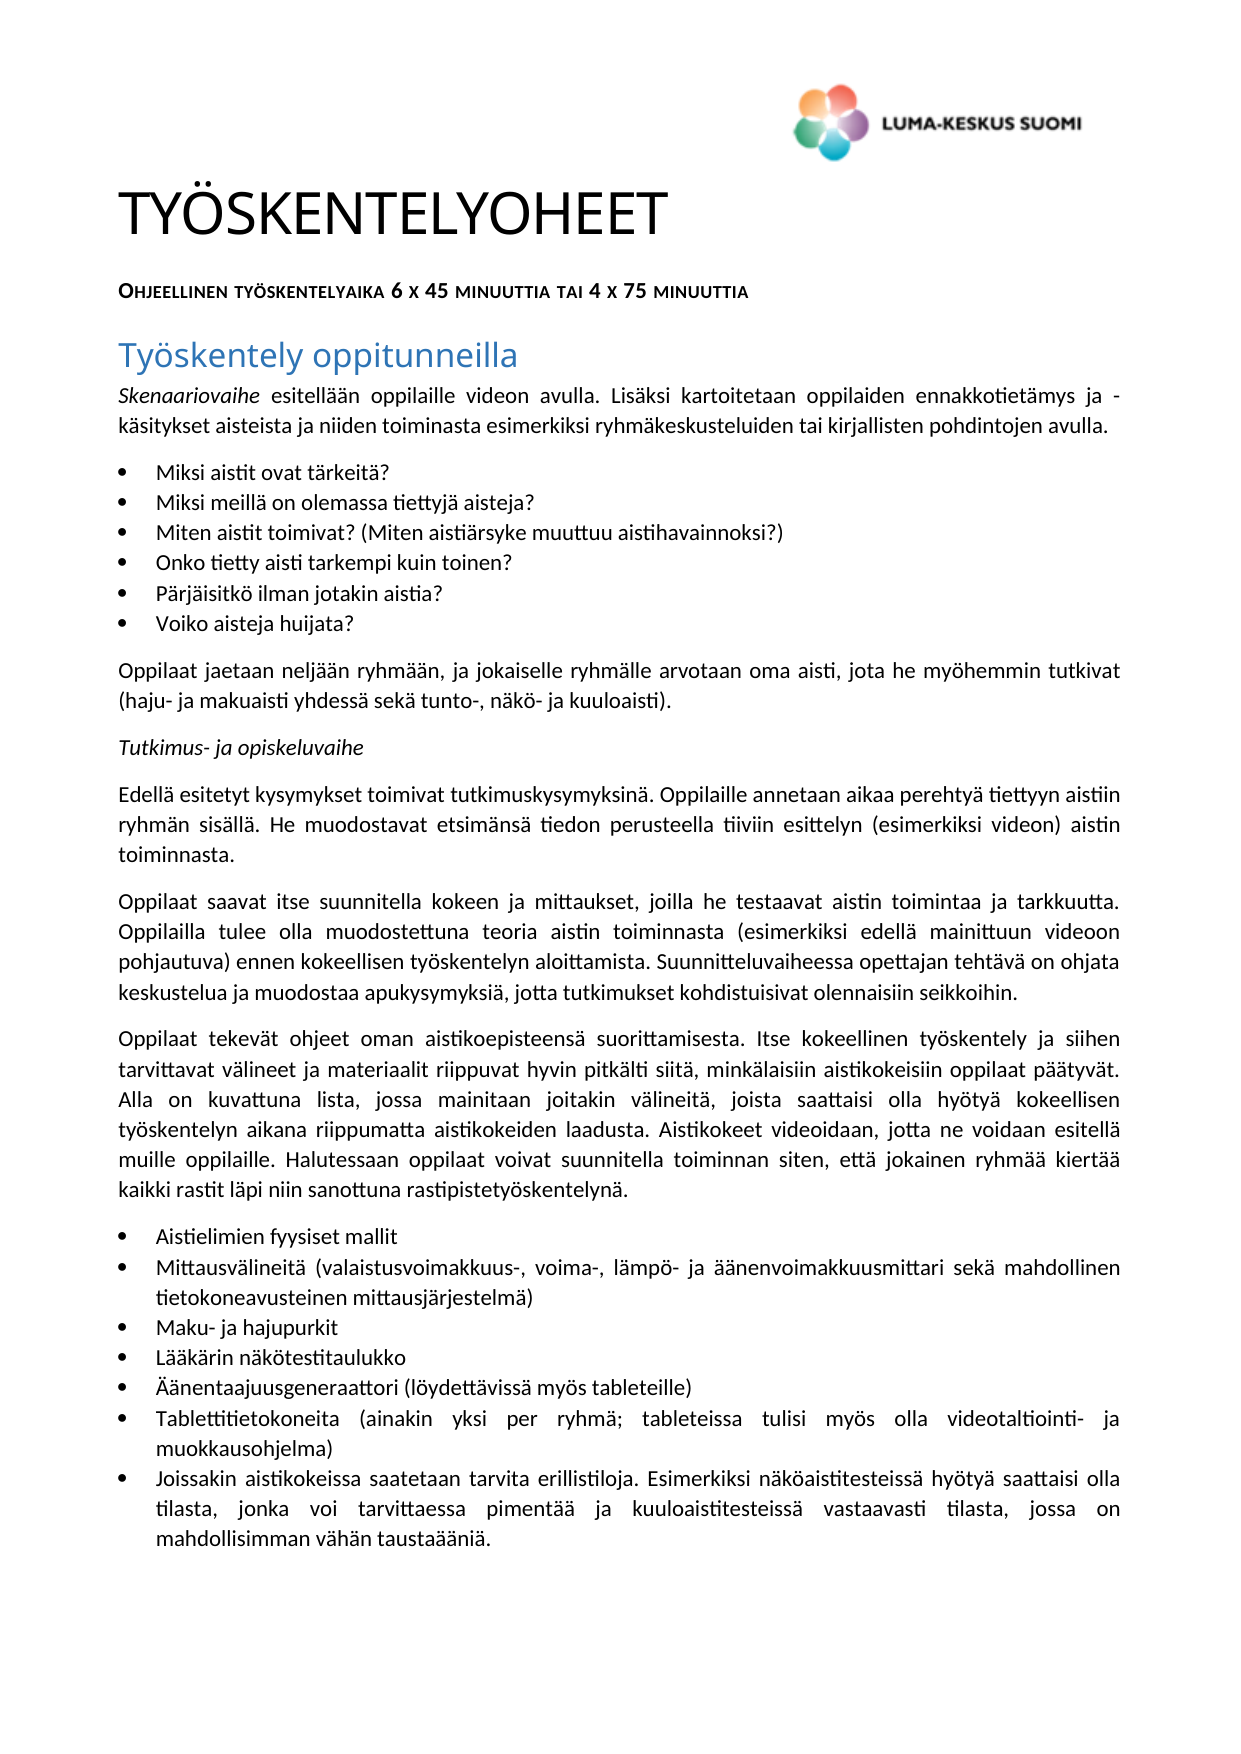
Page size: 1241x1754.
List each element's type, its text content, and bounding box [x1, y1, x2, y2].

subtitle Työskentely oppitunneilla [118, 332, 1122, 377]
text Skenaariovaihe esitellään oppilaille videon avulla. Lisäksi kartoitetaan oppilaiden ennakkotietämys ja -käsitykset aisteista ja niiden toiminasta esimerkiksi ryhmäkeskusteluiden tai kirjallisten pohdintojen avulla. [118, 381, 1122, 439]
picture [783, 73, 1123, 173]
list Onko tietty aisti tarkempi kuin toinen? [118, 548, 1122, 577]
text Oppilaat jaetaan neljään ryhmään, ja jokaiselle ryhmälle arvotaan oma aisti, jota he myöhemmin tutkivat (haju- ja makuaisti yhdessä sekä tunto-, näkö- ja kuuloaisti). [118, 656, 1122, 714]
text Edellä esitetyt kysymykset toimivat tutkimuskysymyksinä. Oppilaille annetaan aikaa perehtyä tiettyyn aistiin ryhmän sisällä. He muodostavat etsimänsä tiedon perusteella tiiviin esittelyn (esimerkiksi videon) aistin toiminnasta. [118, 780, 1122, 868]
list Miksi aistit ovat tärkeitä? [118, 458, 1122, 486]
title TYÖSKENTELYOHEET [118, 172, 1122, 252]
list Mittausvälineitä (valaistusvoimakkuus-, voima-, lämpö- ja äänenvoimakkuusmittari sekä mahdollinen tietokoneavusteinen mittausjärjestelmä) [118, 1253, 1122, 1311]
list Miten aistit toimivat? (Miten aistiärsyke muuttuu aistihavainnoksi?) [118, 518, 1122, 546]
list Pärjäisitkö ilman jotakin aistia? [118, 579, 1122, 607]
text Oppilaat saavat itse suunnitella kokeen ja mittaukset, joilla he testaavat aistin toimintaa ja tarkkuutta. Oppilailla tulee olla muodostettuna teoria aistin toiminnasta (esimerkiksi edellä mainittuun videoon pohjautuva) ennen kokeellisen työskentelyn aloittamista. Suunnitteluvaiheessa opettajan tehtävä on ohjata keskustelua ja muodostaa apukysymyksiä, jotta tutkimukset kohdistuisivat olennaisiin seikkoihin. [118, 887, 1122, 1006]
list Miksi meillä on olemassa tiettyjä aisteja? [118, 488, 1122, 516]
list Aistielimien fyysiset mallit [118, 1222, 1122, 1251]
list Voiko aisteja huijata? [118, 609, 1122, 637]
list Joissakin aistikokeissa saatetaan tarvita erillistiloja. Esimerkiksi näköaistitesteissä hyötyä saattaisi olla tilasta, jonka voi tarvittaessa pimentää ja kuuloaistitesteissä vastaavasti tilasta, jossa on mahdollisimman vähän taustaääniä. [118, 1464, 1122, 1553]
list Tablettitietokoneita (ainakin yksi per ryhmä; tableteissa tulisi myös olla videotaltiointi- ja muokkausohjelma) [118, 1404, 1122, 1462]
list Maku- ja hajupurkit [118, 1313, 1122, 1341]
text Tutkimus- ja opiskeluvaihe [118, 733, 1122, 761]
text Ohjeellinen työskentelyaika 6 x 45 minuuttia tai 4 x 75 minuuttia [118, 277, 1122, 305]
list Lääkärin näkötestitaulukko [118, 1343, 1122, 1371]
list Äänentaajuusgeneraattori (löydettävissä myös tableteille) [118, 1373, 1122, 1402]
text Oppilaat tekevät ohjeet oman aistikoepisteensä suorittamisesta. Itse kokeellinen työskentely ja siihen tarvittavat välineet ja materiaalit riippuvat hyvin pitkälti siitä, minkälaisiin aistikokeisiin oppilaat päätyvät. Alla on kuvattuna lista, jossa mainitaan joitakin välineitä, joista saattaisi olla hyötyä kokeellisen työskentelyn aikana riippumatta aistikokeiden laadusta. Aistikokeet videoidaan, jotta ne voidaan esitellä muille oppilaille. Halutessaan oppilaat voivat suunnitella toiminnan siten, että jokainen ryhmää kiertää kaikki rastit läpi niin sanottuna rastipistetyöskentelynä. [118, 1024, 1122, 1204]
